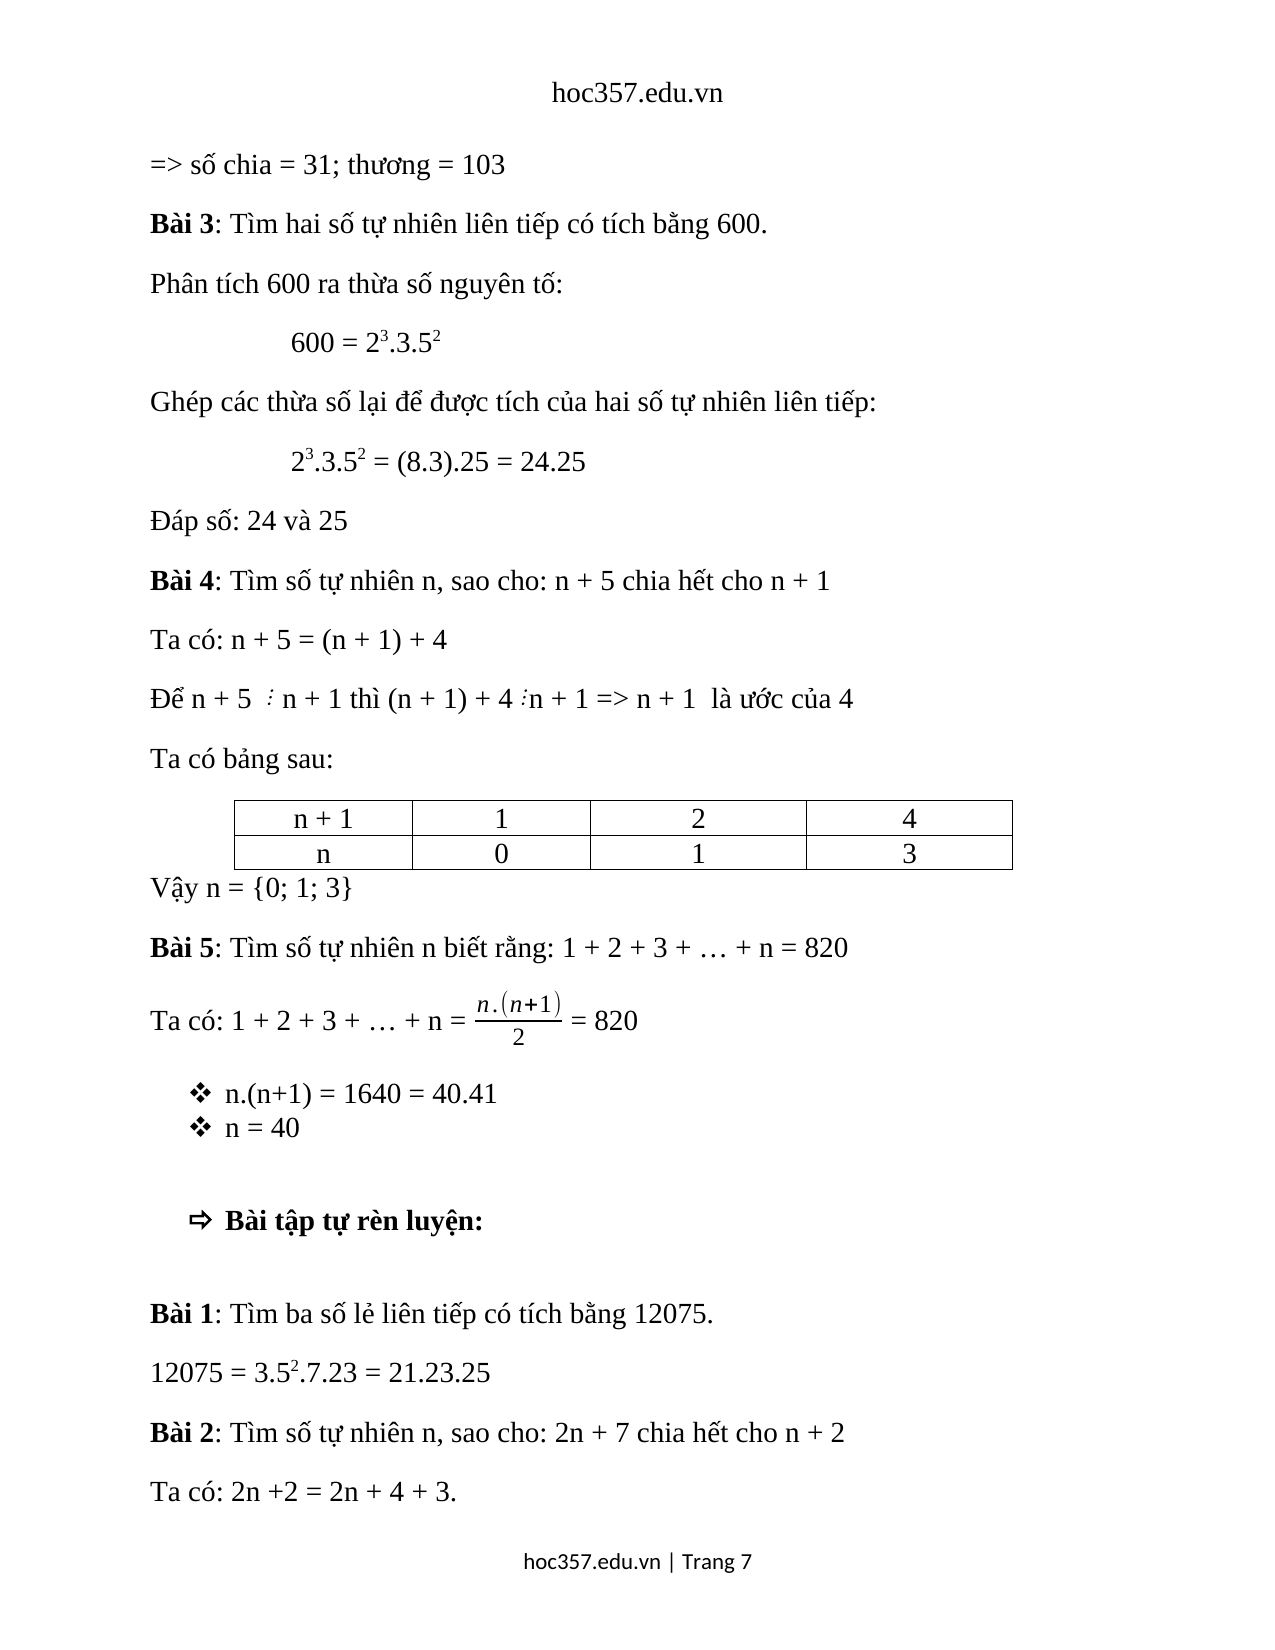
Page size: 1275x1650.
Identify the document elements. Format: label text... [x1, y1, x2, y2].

text Ta có: 1 + 2 + 3 + … + n = = 820 [150, 989, 1125, 1050]
table_header 4 [807, 801, 1012, 835]
table_header 1 [413, 801, 590, 835]
table_header n + 1 [235, 801, 412, 835]
text Ta có: n + 5 = (n + 1) + 4 [150, 622, 1125, 656]
text Bài 1: Tìm ba số lẻ liên tiếp có tích bằng 12075. [150, 1296, 1125, 1329]
text Bài 2: Tìm số tự nhiên n, sao cho: 2n + 7 chia hết cho n + 2 [150, 1415, 1125, 1448]
text Ghép các thừa số lại để được tích của hai số tự nhiên liên tiếp: [150, 384, 1125, 418]
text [150, 108, 1125, 181]
text 23.3.52 = (8.3).25 = 24.25 [150, 444, 1125, 477]
list n = 40 [187, 1110, 1125, 1143]
text Bài 3: Tìm hai số tự nhiên liên tiếp có tích bằng 600. [150, 206, 1125, 240]
text 12075 = 3.52.7.23 = 21.23.25 [150, 1355, 1125, 1389]
table_cell n [235, 836, 412, 869]
list Bài tập tự rèn luyện: [187, 1203, 1125, 1237]
text Để n + 5 n + 1 thì (n + 1) + 4 n + 1 => n + 1 là ước của 4 [150, 681, 1125, 715]
table_cell 1 [591, 836, 806, 869]
text Phân tích 600 ra thừa số nguyên tố: [150, 266, 1125, 299]
text Ta có bảng sau: [150, 741, 1125, 774]
list n.(n+1) = 1640 = 40.41 [187, 1076, 1125, 1110]
table_cell 0 [413, 836, 590, 869]
text Vậy n = {0; 1; 3} [150, 870, 1125, 904]
text Đáp số: 24 và 25 [150, 503, 1125, 537]
table_cell 3 [807, 836, 1012, 869]
text Bài 5: Tìm số tự nhiên n biết rằng: 1 + 2 + 3 + … + n = 820 [150, 930, 1125, 963]
text Ta có: 2n +2 = 2n + 4 + 3. [150, 1474, 1125, 1508]
table_header 2 [591, 801, 806, 835]
text Bài 4: Tìm số tự nhiên n, sao cho: n + 5 chia hết cho n + 1 [150, 563, 1125, 596]
text 600 = 23.3.52 [150, 325, 1125, 359]
